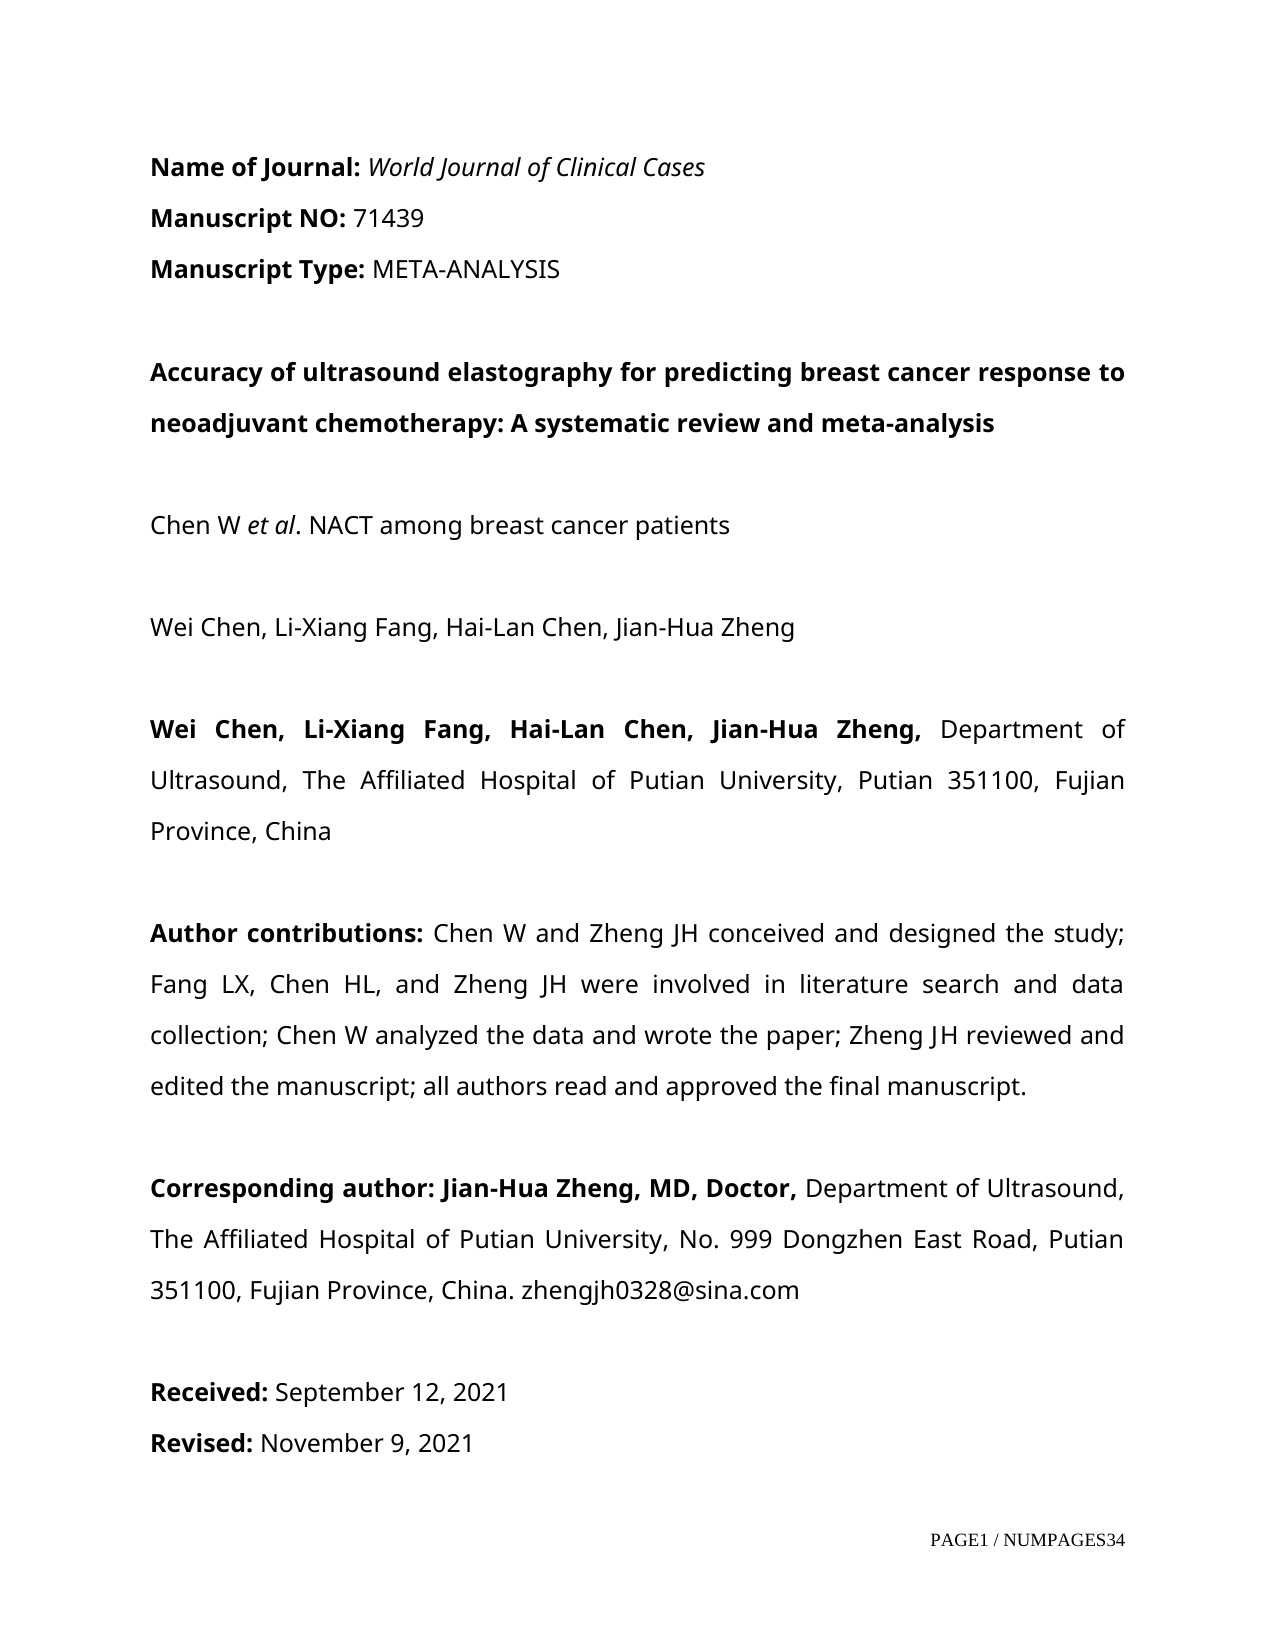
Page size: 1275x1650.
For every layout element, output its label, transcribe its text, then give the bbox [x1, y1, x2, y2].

text Author contributions: Chen W and Zheng JH conceived and designed the study; Fang LX, Chen HL, and Zheng JH were involved in literature search and data collection; Chen W analyzed the data and wrote the paper; Zheng JH reviewed and edited the manuscript; all authors read and approved the final manuscript. [150, 916, 1125, 1103]
text Accuracy of ultrasound elastography for predicting breast cancer response to neoadjuvant chemotherapy: A systematic review and meta-analysis [150, 354, 1125, 439]
text Chen W et al. NACT among breast cancer patients [150, 507, 1125, 541]
text Wei Chen, Li-Xiang Fang, Hai-Lan Chen, Jian-Hua Zheng, Department of Ultrasound, The Affiliated Hospital of Putian University, Putian 351100, Fujian Province, China [150, 711, 1125, 848]
text Corresponding author: Jian-Hua Zheng, MD, Doctor, Department of Ultrasound, The Affiliated Hospital of Putian University, No. 999 Dongzhen East Road, Putian 351100, Fujian Province, China. zhengjh0328@sina.com [150, 1171, 1125, 1307]
text Name of Journal: World Journal of Clinical Cases [150, 150, 1125, 184]
text Manuscript NO: 71439 [150, 201, 1125, 235]
text Revised: November 9, 2021 [150, 1426, 1125, 1460]
text Received: September 12, 2021 [150, 1375, 1125, 1409]
text Manuscript Type: META-ANALYSIS [150, 252, 1125, 286]
text Wei Chen, Li-Xiang Fang, Hai-Lan Chen, Jian-Hua Zheng [150, 609, 1125, 643]
